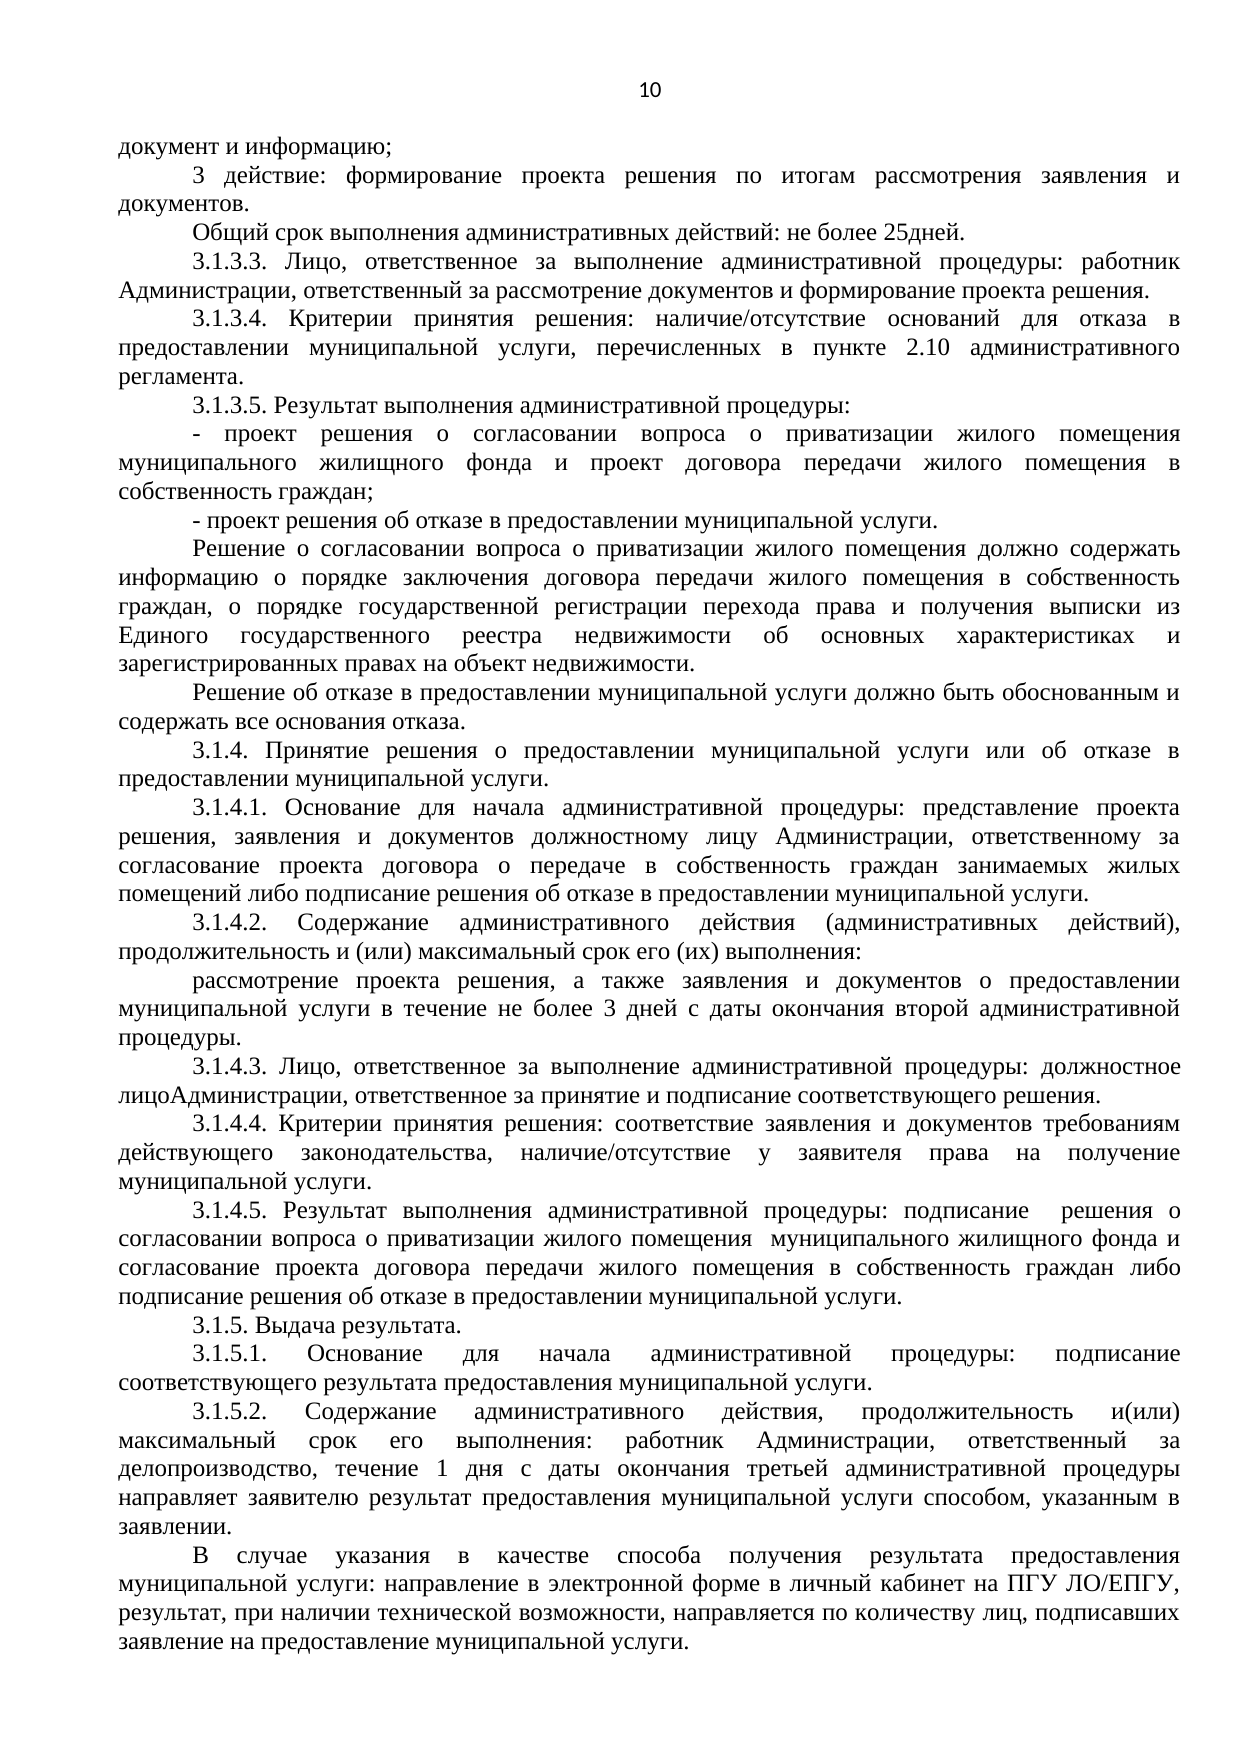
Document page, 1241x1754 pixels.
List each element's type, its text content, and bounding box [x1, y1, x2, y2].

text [118, 131, 1181, 160]
text - проект решения о согласовании вопроса о приватизации жилого помещения муниципального жилищного фонда и проект договора передачи жилого помещения в собственность граждан; [118, 418, 1181, 505]
text 3.1.5.2. Содержание административного действия, продолжительность и(или) максимальный срок его выполнения: работник Администрации, ответственный за делопроизводство, течение 1 дня с даты окончания третьей административной процедуры направляет заявителю результат предоставления муниципальной услуги способом, указанным в заявлении. [118, 1396, 1181, 1540]
text 3.1.4.1. Основание для начала административной процедуры: представление проекта решения, заявления и документов должностному лицу Администрации, ответственному за согласование проекта договора о передаче в собственность граждан занимаемых жилых помещений либо подписание решения об отказе в предоставлении муниципальной услуги. [118, 792, 1181, 907]
text 3.1.3.5. Результат выполнения административной процедуры: [118, 390, 1181, 418]
text Решение об отказе в предоставлении муниципальной услуги должно быть обоснованным и содержать все основания отказа. [118, 677, 1181, 735]
text 3 действие: формирование проекта решения по итогам рассмотрения заявления и документов. [118, 160, 1181, 217]
text рассмотрение проекта решения, а также заявления и документов о предоставлении муниципальной услуги в течение не более 3 дней с даты окончания второй административной процедуры. [118, 965, 1181, 1051]
text 3.1.4.5. Результат выполнения административной процедуры: подписание решения о согласовании вопроса о приватизации жилого помещения муниципального жилищного фонда и согласование проекта договора передачи жилого помещения в собственность граждан либо подписание решения об отказе в предоставлении муниципальной услуги. [118, 1195, 1181, 1310]
text 3.1.4. Принятие решения о предоставлении муниципальной услуги или об отказе в предоставлении муниципальной услуги. [118, 735, 1181, 792]
text 3.1.5.1. Основание для начала административной процедуры: подписание соответствующего результата предоставления муниципальной услуги. [118, 1338, 1181, 1396]
text 3.1.3.4. Критерии принятия решения: наличие/отсутствие оснований для отказа в предоставлении муниципальной услуги, перечисленных в пункте 2.10 административного регламента. [118, 303, 1181, 390]
text 3.1.4.2. Содержание административного действия (административных действий), продолжительность и (или) максимальный срок его (их) выполнения: [118, 907, 1181, 965]
text Решение о согласовании вопроса о приватизации жилого помещения должно содержать информацию о порядке заключения договора передачи жилого помещения в собственность граждан, о порядке государственной регистрации перехода права и получения выписки из Единого государственного реестра недвижимости об основных характеристиках и зарегистрированных правах на объект недвижимости. [118, 533, 1181, 677]
text 3.1.3.3. Лицо, ответственное за выполнение административной процедуры: работник Администрации, ответственный за рассмотрение документов и формирование проекта решения. [118, 246, 1181, 303]
text 3.1.5. Выдача результата. [118, 1310, 1181, 1338]
text 3.1.4.4. Критерии принятия решения: соответствие заявления и документов требованиям действующего законодательства, наличие/отсутствие у заявителя права на получение муниципальной услуги. [118, 1108, 1181, 1195]
text - проект решения об отказе в предоставлении муниципальной услуги. [118, 505, 1181, 533]
text 3.1.4.3. Лицо, ответственное за выполнение административной процедуры: должностное лицоАдминистрации, ответственное за принятие и подписание соответствующего решения. [118, 1051, 1181, 1108]
text В случае указания в качестве способа получения результата предоставления муниципальной услуги: направление в электронной форме в личный кабинет на ПГУ ЛО/ЕПГУ, результат, при наличии технической возможности, направляется по количеству лиц, подписавших заявление на предоставление муниципальной услуги. [118, 1540, 1181, 1655]
text Общий срок выполнения административных действий: не более 25дней. [118, 217, 1181, 246]
